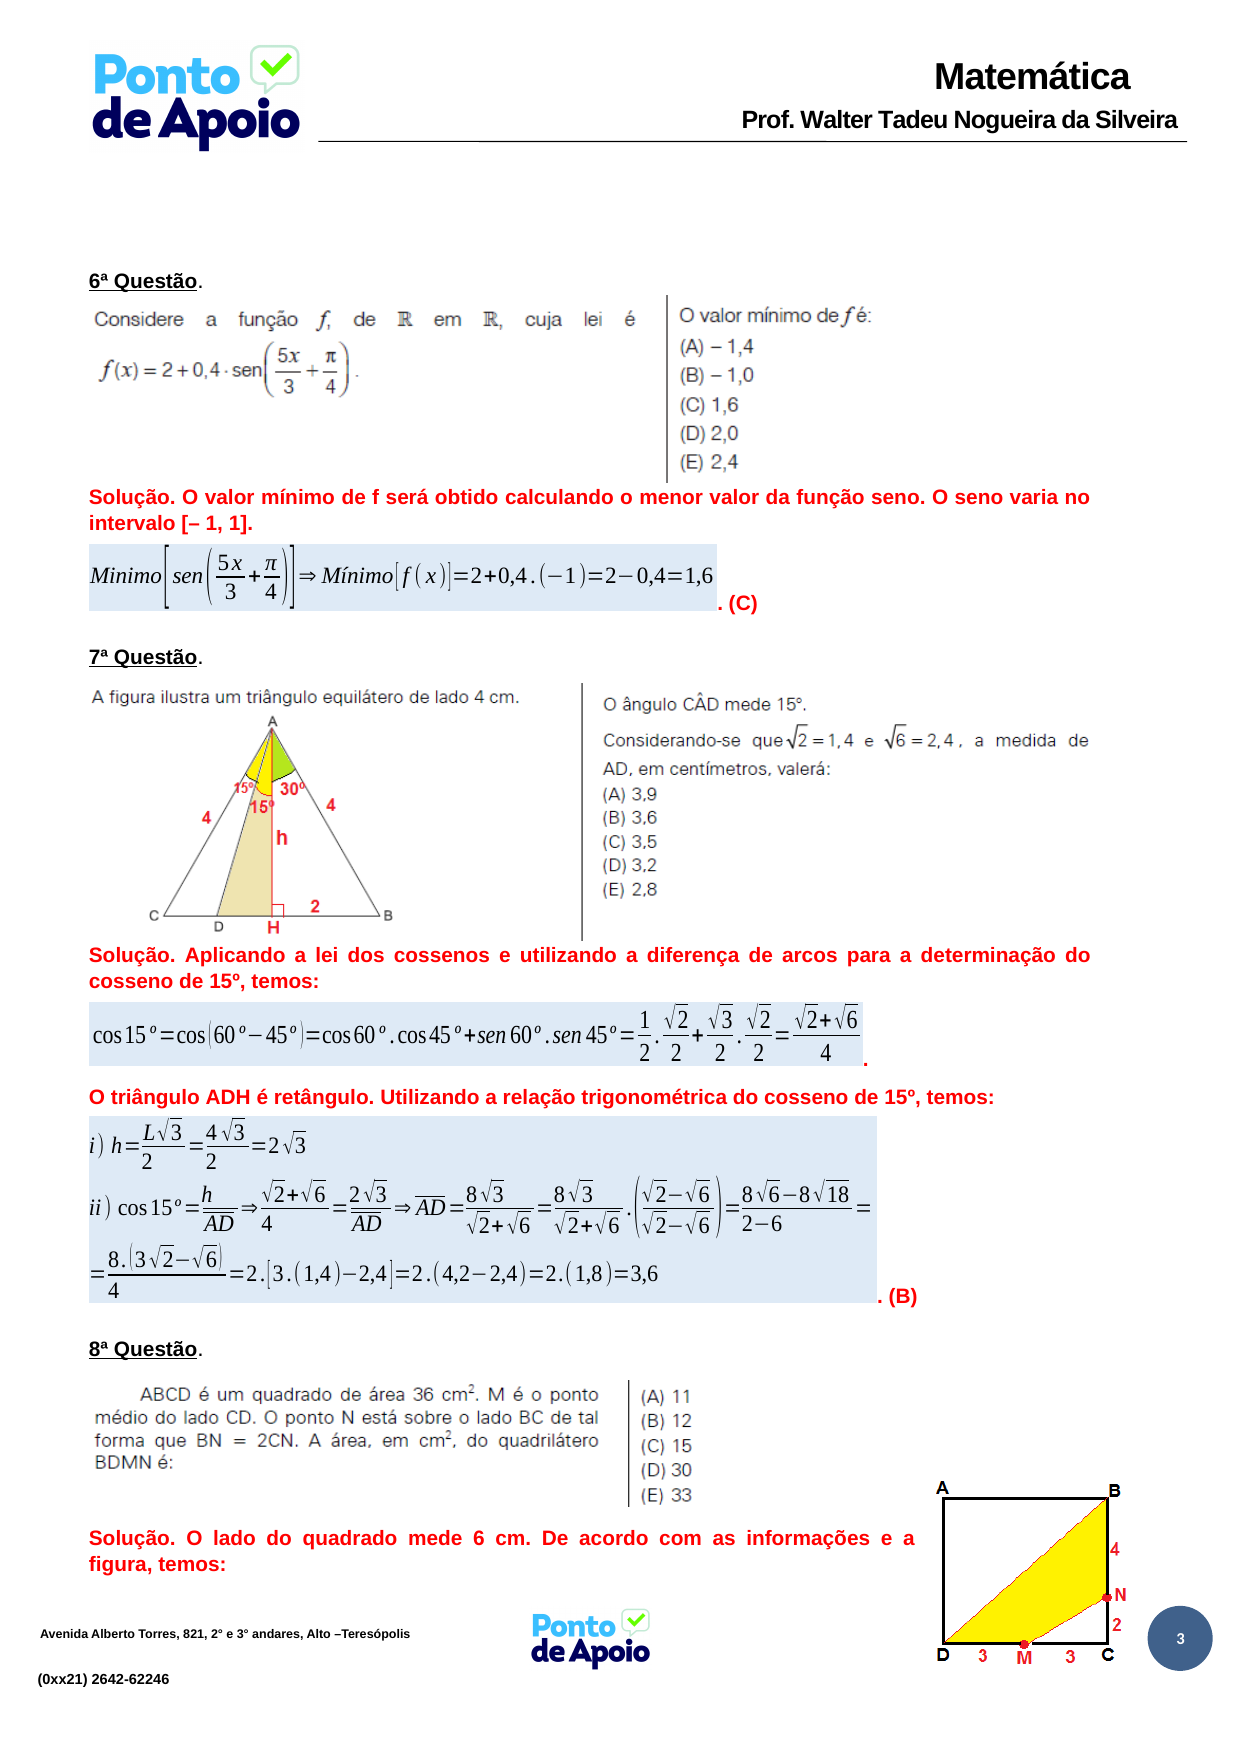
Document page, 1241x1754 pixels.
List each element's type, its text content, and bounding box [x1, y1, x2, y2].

text O triângulo ADH é retângulo. Utilizando a relação trigonométrica do cosseno de 15º, temos: [89, 1085, 1093, 1109]
text 6ª Questão. [89, 267, 1093, 294]
picture [88, 683, 1092, 941]
text 7ª Questão. [89, 643, 1093, 669]
text . (B) [89, 1116, 1093, 1307]
text . [89, 1002, 1093, 1070]
picture [528, 1606, 653, 1671]
picture [933, 1473, 1128, 1668]
text 8ª Questão. [89, 1335, 1093, 1361]
text Solução. O valor mínimo de f será obtido calculando o menor valor da função seno. O seno varia no intervalo [– 1, 1]. [89, 485, 1093, 535]
picture [88, 295, 877, 483]
text Solução. O lado do quadrado mede 6 cm. De acordo com as informações e a figura, temos: [89, 1526, 933, 1576]
picture [88, 40, 305, 153]
text Solução. Aplicando a lei dos cossenos e utilizando a diferença de arcos para a determinação do cosseno de 15º, temos: [89, 943, 1093, 993]
picture [88, 1380, 706, 1507]
text . (C) [89, 544, 1093, 615]
